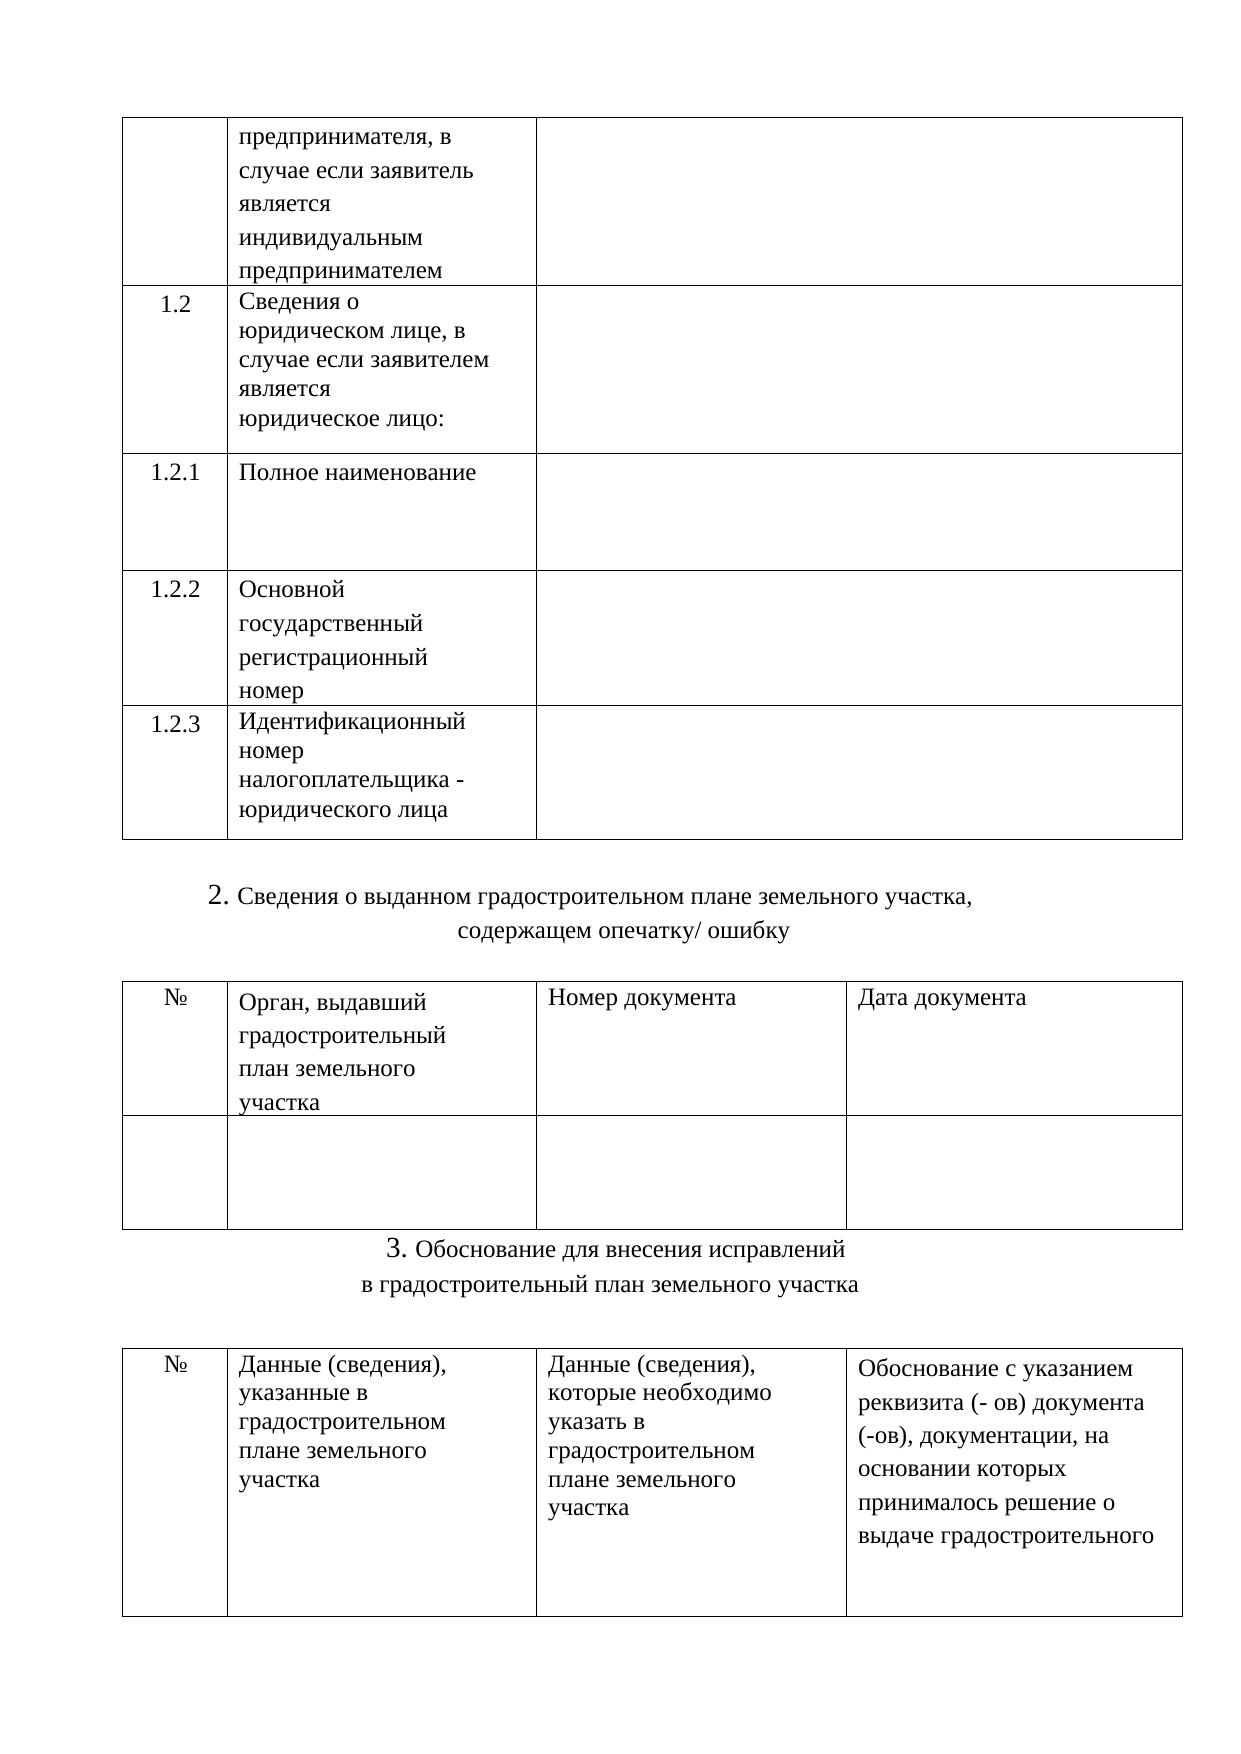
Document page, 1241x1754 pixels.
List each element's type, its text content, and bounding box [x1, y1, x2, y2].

table_cell 1.2.3 [123, 706, 227, 839]
text в градостроительный план земельного участка [361, 1269, 1198, 1297]
table_cell [123, 1116, 227, 1229]
table_cell 1.2 [123, 286, 227, 453]
table_header Дата документа [847, 982, 1182, 1115]
table_header Данные (сведения), которые необходимо указать в градостроительном плане земельного участка [537, 1349, 846, 1616]
table_cell Сведения о юридическом лице, в случае если заявителем является юридическое лицо: [228, 286, 536, 453]
table_cell 1.2.2 [123, 571, 227, 705]
table_cell [537, 1116, 846, 1229]
table_cell [537, 454, 1182, 570]
table_header [123, 118, 227, 285]
table_cell Основной государственный регистрационный номер [228, 571, 536, 705]
table_header предпринимателя, в случае если заявитель является индивидуальным предпринимателем [228, 118, 536, 285]
table_cell [847, 1116, 1182, 1229]
list Сведения о выданном градостроительном плане земельного участка, содержащем опечатку/ ошибку [208, 877, 1095, 943]
table_header Номер документа [537, 982, 846, 1115]
table_header [537, 118, 1182, 285]
table_header № [123, 982, 227, 1115]
table_header Орган, выдавший градостроительный план земельного участка [228, 982, 536, 1115]
table_cell [537, 706, 1182, 839]
list Обоснование для внесения исправлений [386, 1230, 1198, 1264]
table_cell Полное наименование [228, 454, 536, 570]
table_cell 1.2.1 [123, 454, 227, 570]
table_header № [123, 1349, 227, 1616]
table_cell Идентификационный номер налогоплательщика - юридического лица [228, 706, 536, 839]
table_cell [228, 1116, 536, 1229]
table_header Данные (сведения), указанные в градостроительном плане земельного участка [228, 1349, 536, 1616]
table_header Обоснование с указанием реквизита (- ов) документа (-ов), документации, на основании которых принималось решение о выдаче градостроительного [847, 1349, 1182, 1616]
table_cell [537, 286, 1182, 453]
table_cell [537, 571, 1182, 705]
